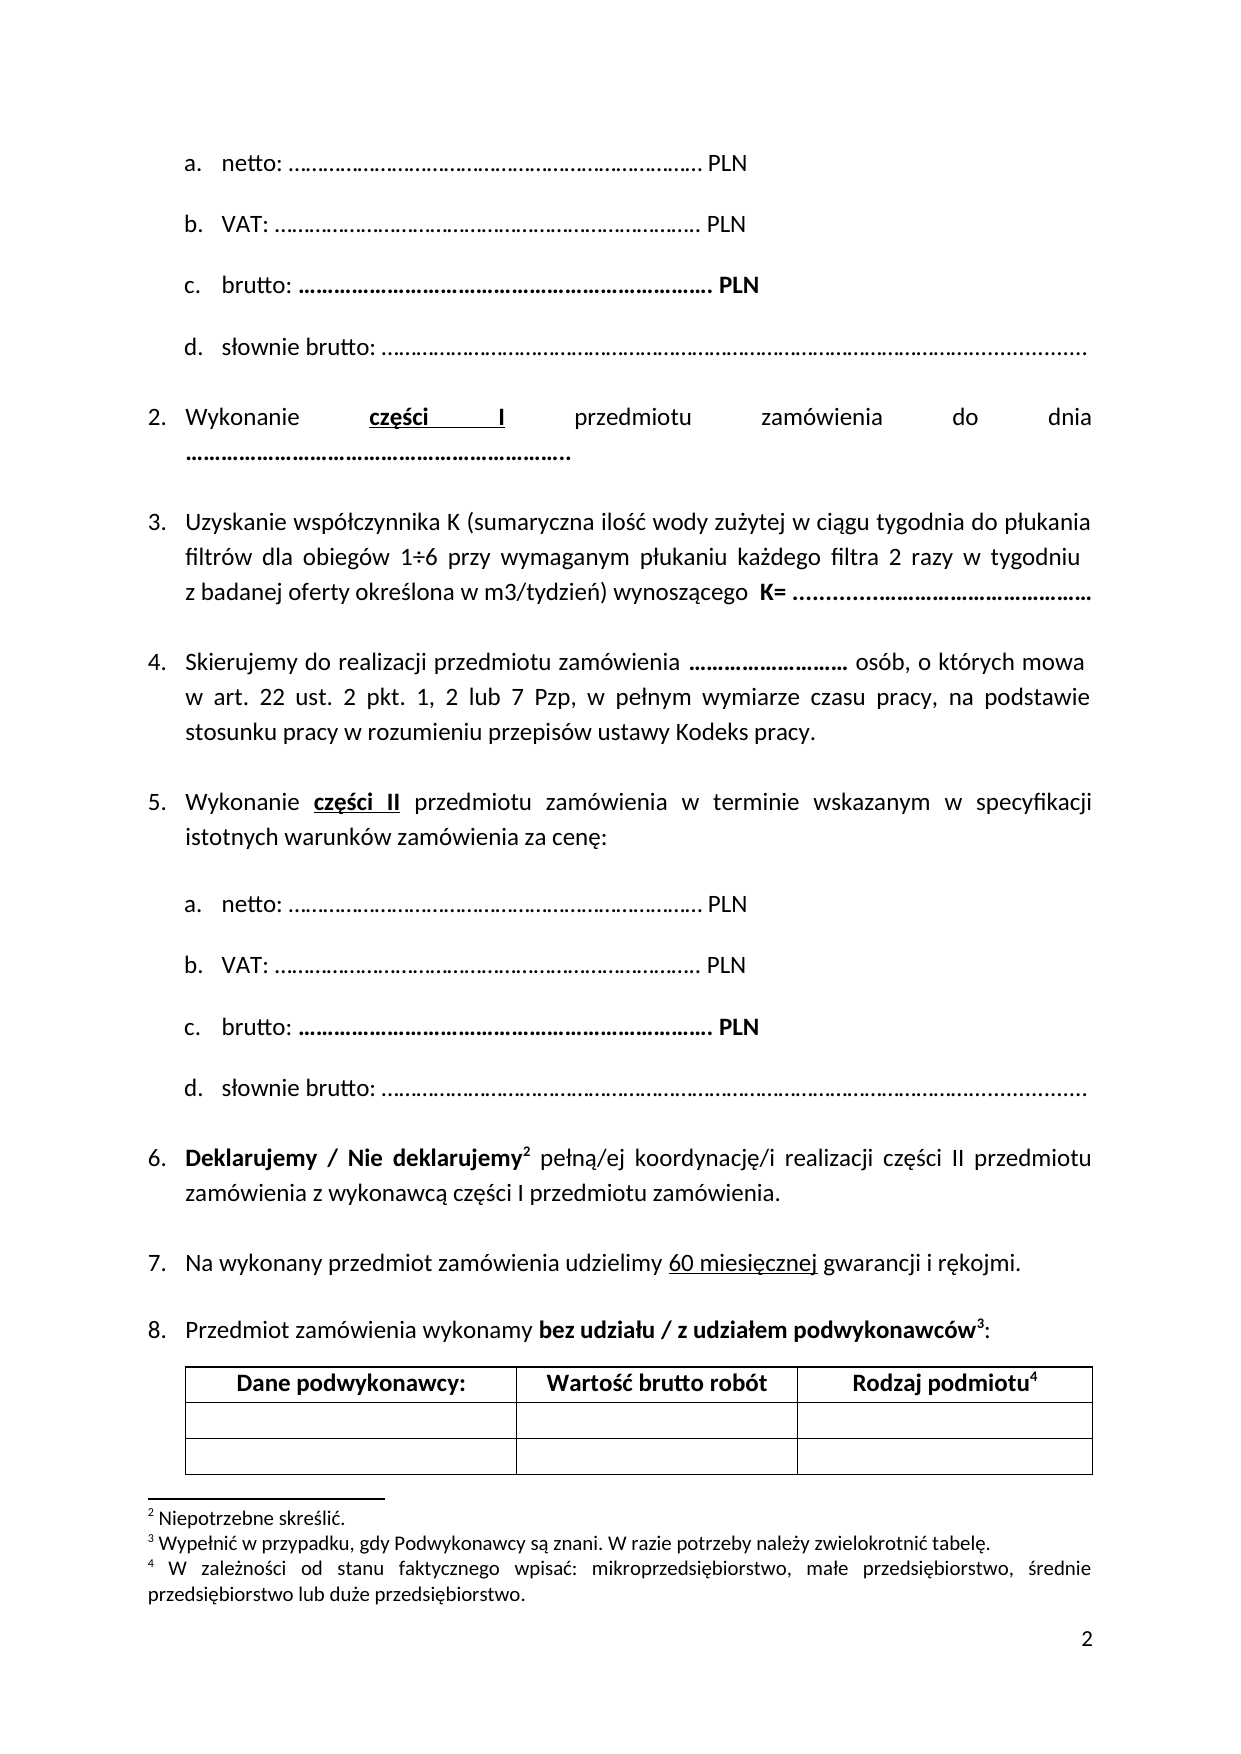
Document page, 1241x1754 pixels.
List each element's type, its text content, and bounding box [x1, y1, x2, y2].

table_header Rodzaj podmiotu [798, 1368, 1092, 1402]
table_cell [186, 1403, 516, 1438]
list VAT: ……………………………………………………………….. PLN [184, 950, 1093, 980]
list brutto: ……………………………………………………………. PLN [184, 270, 1093, 300]
list Wykonanie części I przedmiotu zamówienia do dnia ……………………………………………………….. [148, 401, 1093, 466]
table_cell [517, 1403, 797, 1438]
list netto: ……………………………………………………………… PLN [184, 148, 1093, 178]
table_cell [798, 1403, 1092, 1438]
list Wykonanie części II przedmiotu zamówienia w terminie wskazanym w specyfikacji istotnych warunków zamówienia za cenę: [148, 786, 1093, 851]
table_cell [186, 1439, 516, 1473]
list brutto: ……………………………………………………………. PLN [184, 1011, 1093, 1041]
list Deklarujemy / Nie deklarujemy pełną/ej koordynację/i realizacji części II przedmiotu zamówienia z wykonawcą części I przedmiotu zamówienia. [148, 1142, 1093, 1207]
list słownie brutto: …………………………………………………………………………………………................... [184, 1072, 1093, 1102]
table_header Wartość brutto robót [517, 1368, 797, 1402]
list słownie brutto: …………………………………………………………………………………………................... [184, 331, 1093, 361]
table_cell [517, 1439, 797, 1473]
list Uzyskanie współczynnika K (sumaryczna ilość wody zużytej w ciągu tygodnia do płukania filtrów dla obiegów 1÷6 przy wymaganym płukaniu każdego filtra 2 razy w tygodniu z badanej oferty określona w m3/tydzień) wynoszącego K= .............……………………………… [148, 506, 1093, 606]
list VAT: ……………………………………………………………….. PLN [184, 209, 1093, 239]
list netto: ……………………………………………………………… PLN [184, 889, 1093, 919]
table_header Dane podwykonawcy: [186, 1368, 516, 1402]
list Na wykonany przedmiot zamówienia udzielimy 60 miesięcznej gwarancji i rękojmi. [148, 1247, 1093, 1277]
table_cell [798, 1439, 1092, 1473]
list Przedmiot zamówienia wykonamy bez udziału / z udziałem podwykonawców: [148, 1315, 1093, 1345]
list Skierujemy do realizacji przedmiotu zamówienia ……………………… osób, o których mowa w art. 22 ust. 2 pkt. 1, 2 lub 7 Pzp, w pełnym wymiarze czasu pracy, na podstawie stosunku pracy w rozumieniu przepisów ustawy Kodeks pracy. [148, 646, 1093, 746]
